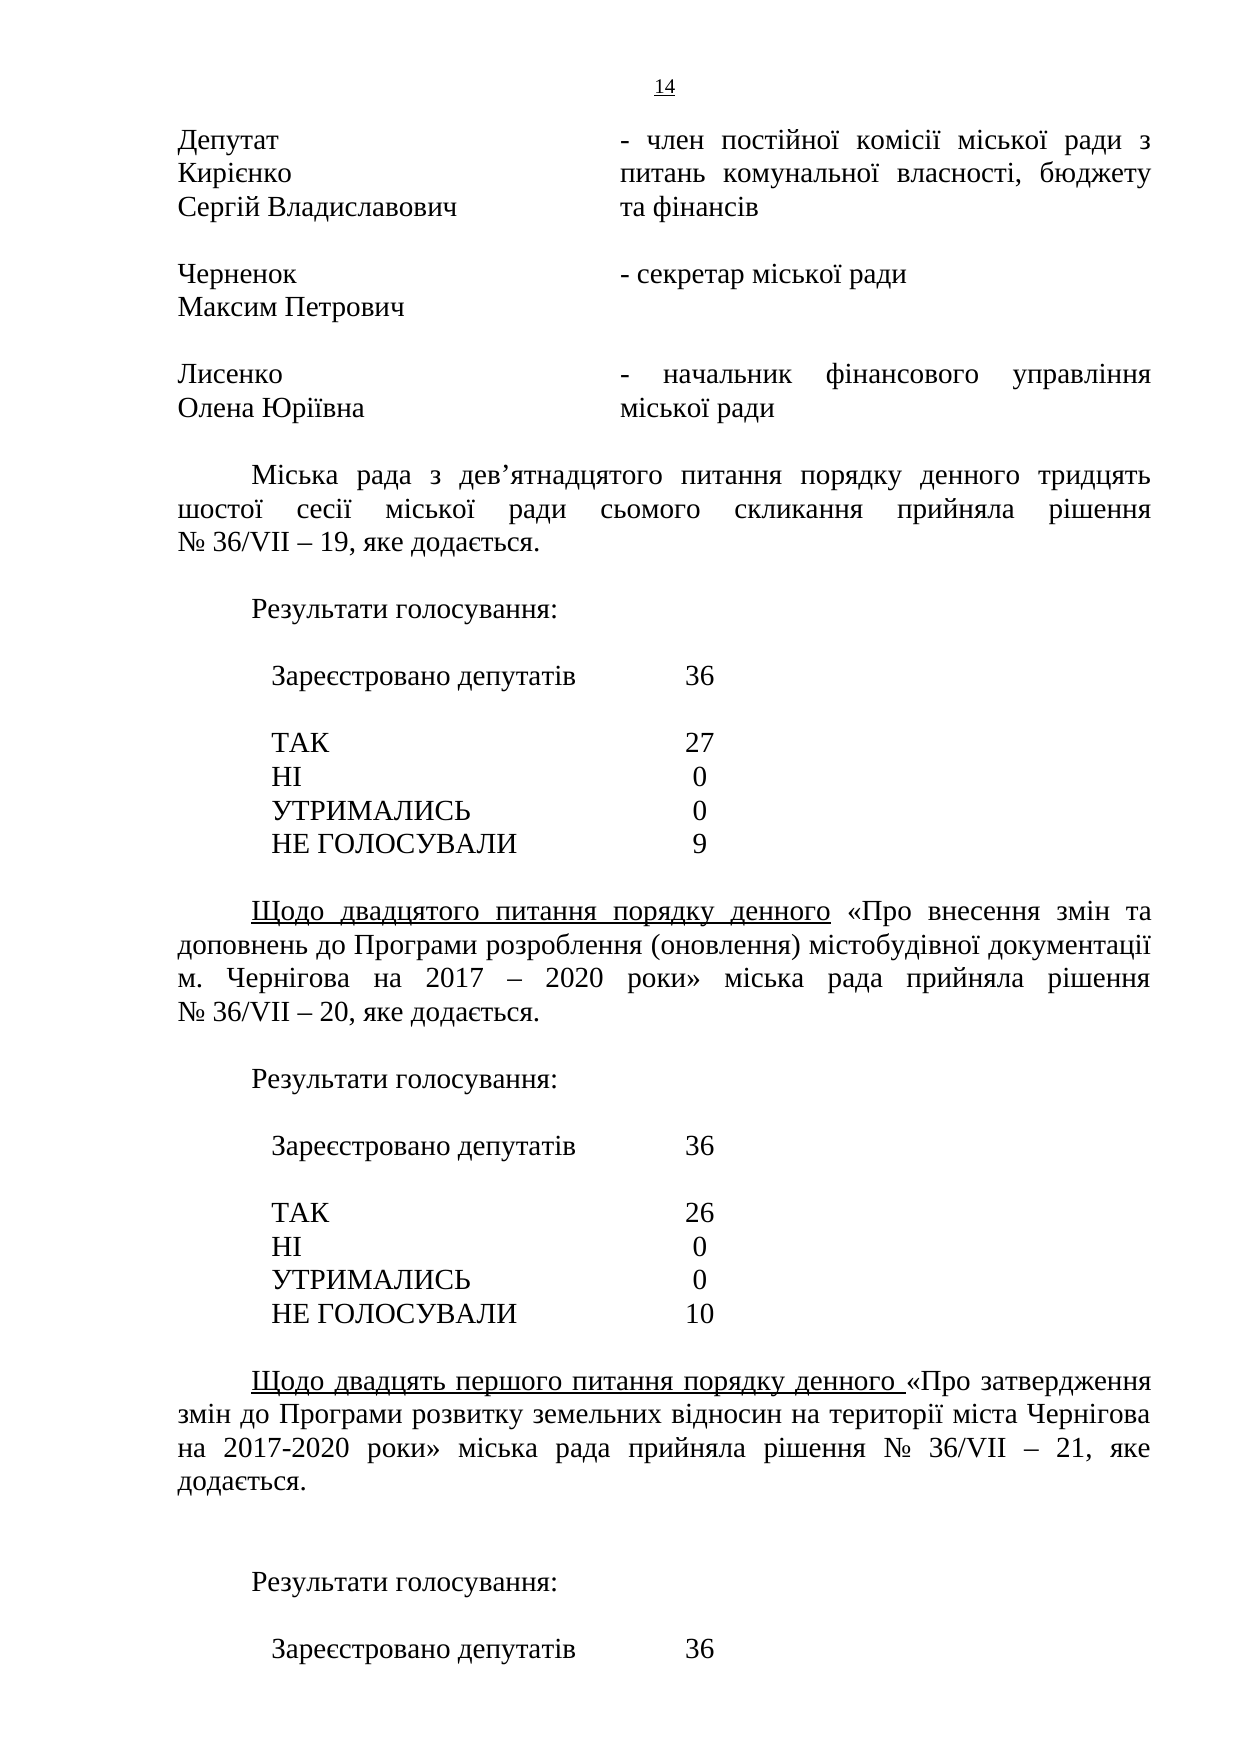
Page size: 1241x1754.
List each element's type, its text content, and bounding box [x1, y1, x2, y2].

table_header - член постійної комісії міської ради з питань комунальної власності, бюджету та фінансів [609, 122, 1163, 256]
table_header 36 [603, 1128, 796, 1195]
table_header 36 [603, 1631, 796, 1665]
table_cell 27 [603, 726, 796, 759]
text Щодо двадцять першого питання порядку денного «Про затвердження змін до Програми розвитку земельних відносин на території міста Чернігова на 2017-2020 роки» міська рада прийняла рішення № 36/VII – 21, яке додається. [177, 1363, 1152, 1497]
table_cell - секретар міської ради [609, 256, 1163, 357]
table_cell ТАК [260, 726, 603, 759]
text Результати голосування: [177, 591, 1152, 625]
table_cell 0 [603, 1229, 796, 1262]
table_cell НЕ ГОЛОСУВАЛИ [260, 1296, 603, 1329]
table_cell НІ [260, 759, 603, 793]
table_header 36 [603, 659, 796, 726]
table_header Зареєстровано депутатів [260, 659, 603, 726]
table_cell 9 [603, 826, 796, 860]
table_cell Черненок Максим Петрович [166, 256, 608, 357]
table_cell УТРИМАЛИСЬ [260, 793, 603, 826]
table_cell ТАК [260, 1195, 603, 1229]
table_cell НІ [260, 1229, 603, 1262]
table_cell 26 [603, 1195, 796, 1229]
table_header Зареєстровано депутатів [260, 1128, 603, 1195]
table_cell 10 [603, 1296, 796, 1329]
table_cell 0 [603, 1262, 796, 1296]
text Щодо двадцятого питання порядку денного «Про внесення змін та доповнень до Програми розроблення (оновлення) містобудівної документації м. Чернігова на 2017 – 2020 роки» міська рада прийняла рішення № 36/VII – 20, яке додається. [177, 893, 1152, 1027]
table_cell Лисенко Олена Юріївна [166, 357, 608, 457]
text Результати голосування: [177, 1061, 1152, 1094]
table_cell 0 [603, 793, 796, 826]
table_cell НЕ ГОЛОСУВАЛИ [260, 826, 603, 860]
text Міська рада з дев’ятнадцятого питання порядку денного тридцять шостої сесії міської ради сьомого скликання прийняла рішення № 36/VII – 19, яке додається. [177, 457, 1152, 558]
table_cell - начальник фінансового управління міської ради [609, 357, 1163, 457]
table_cell УТРИМАЛИСЬ [260, 1262, 603, 1296]
table_cell 0 [603, 759, 796, 793]
table_header Депутат Кирієнко Сергій Владиславович [166, 122, 608, 256]
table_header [260, 1631, 603, 1665]
text Результати голосування: [177, 1564, 1152, 1598]
